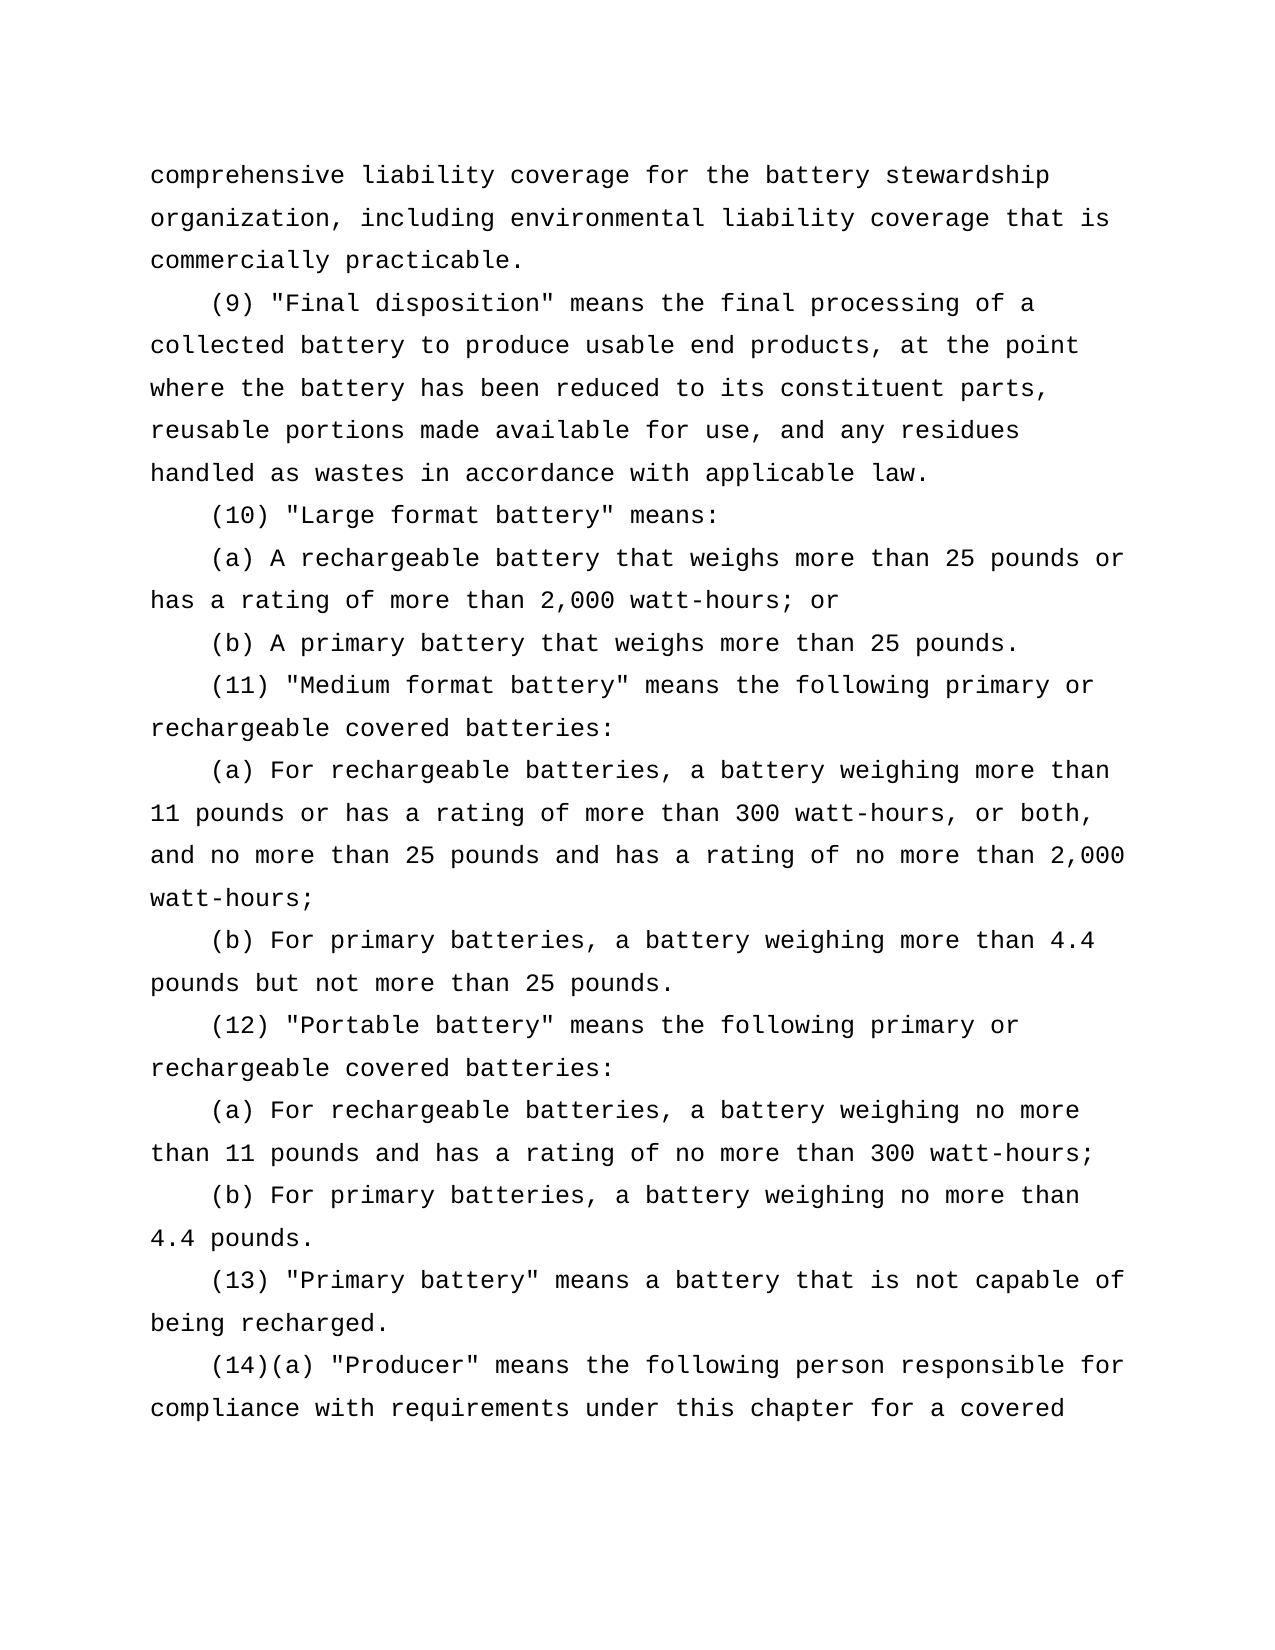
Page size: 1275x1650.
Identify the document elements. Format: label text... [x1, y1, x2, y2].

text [150, 150, 1125, 277]
text (10) "Large format battery" means: [150, 490, 1125, 532]
text (b) A primary battery that weighs more than 25 pounds. [150, 617, 1125, 660]
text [150, 1340, 1125, 1425]
text (a) A rechargeable battery that weighs more than 25 pounds or has a rating of more than 2,000 watt-hours; or [150, 532, 1125, 617]
text (11) "Medium format battery" means the following primary or rechargeable covered batteries: [150, 660, 1125, 745]
text (13) "Primary battery" means a battery that is not capable of being recharged. [150, 1255, 1125, 1340]
text (a) For rechargeable batteries, a battery weighing more than 11 pounds or has a rating of more than 300 watt-hours, or both, and no more than 25 pounds and has a rating of no more than 2,000 watt-hours; [150, 745, 1125, 915]
text (b) For primary batteries, a battery weighing more than 4.4 pounds but not more than 25 pounds. [150, 915, 1125, 1000]
text (b) For primary batteries, a battery weighing no more than 4.4 pounds. [150, 1170, 1125, 1255]
text (9) "Final disposition" means the final processing of a collected battery to produce usable end products, at the point where the battery has been reduced to its constituent parts, reusable portions made available for use, and any residues handled as wastes in accordance with applicable law. [150, 277, 1125, 490]
text (a) For rechargeable batteries, a battery weighing no more than 11 pounds and has a rating of no more than 300 watt-hours; [150, 1085, 1125, 1170]
text (12) "Portable battery" means the following primary or rechargeable covered batteries: [150, 1000, 1125, 1085]
